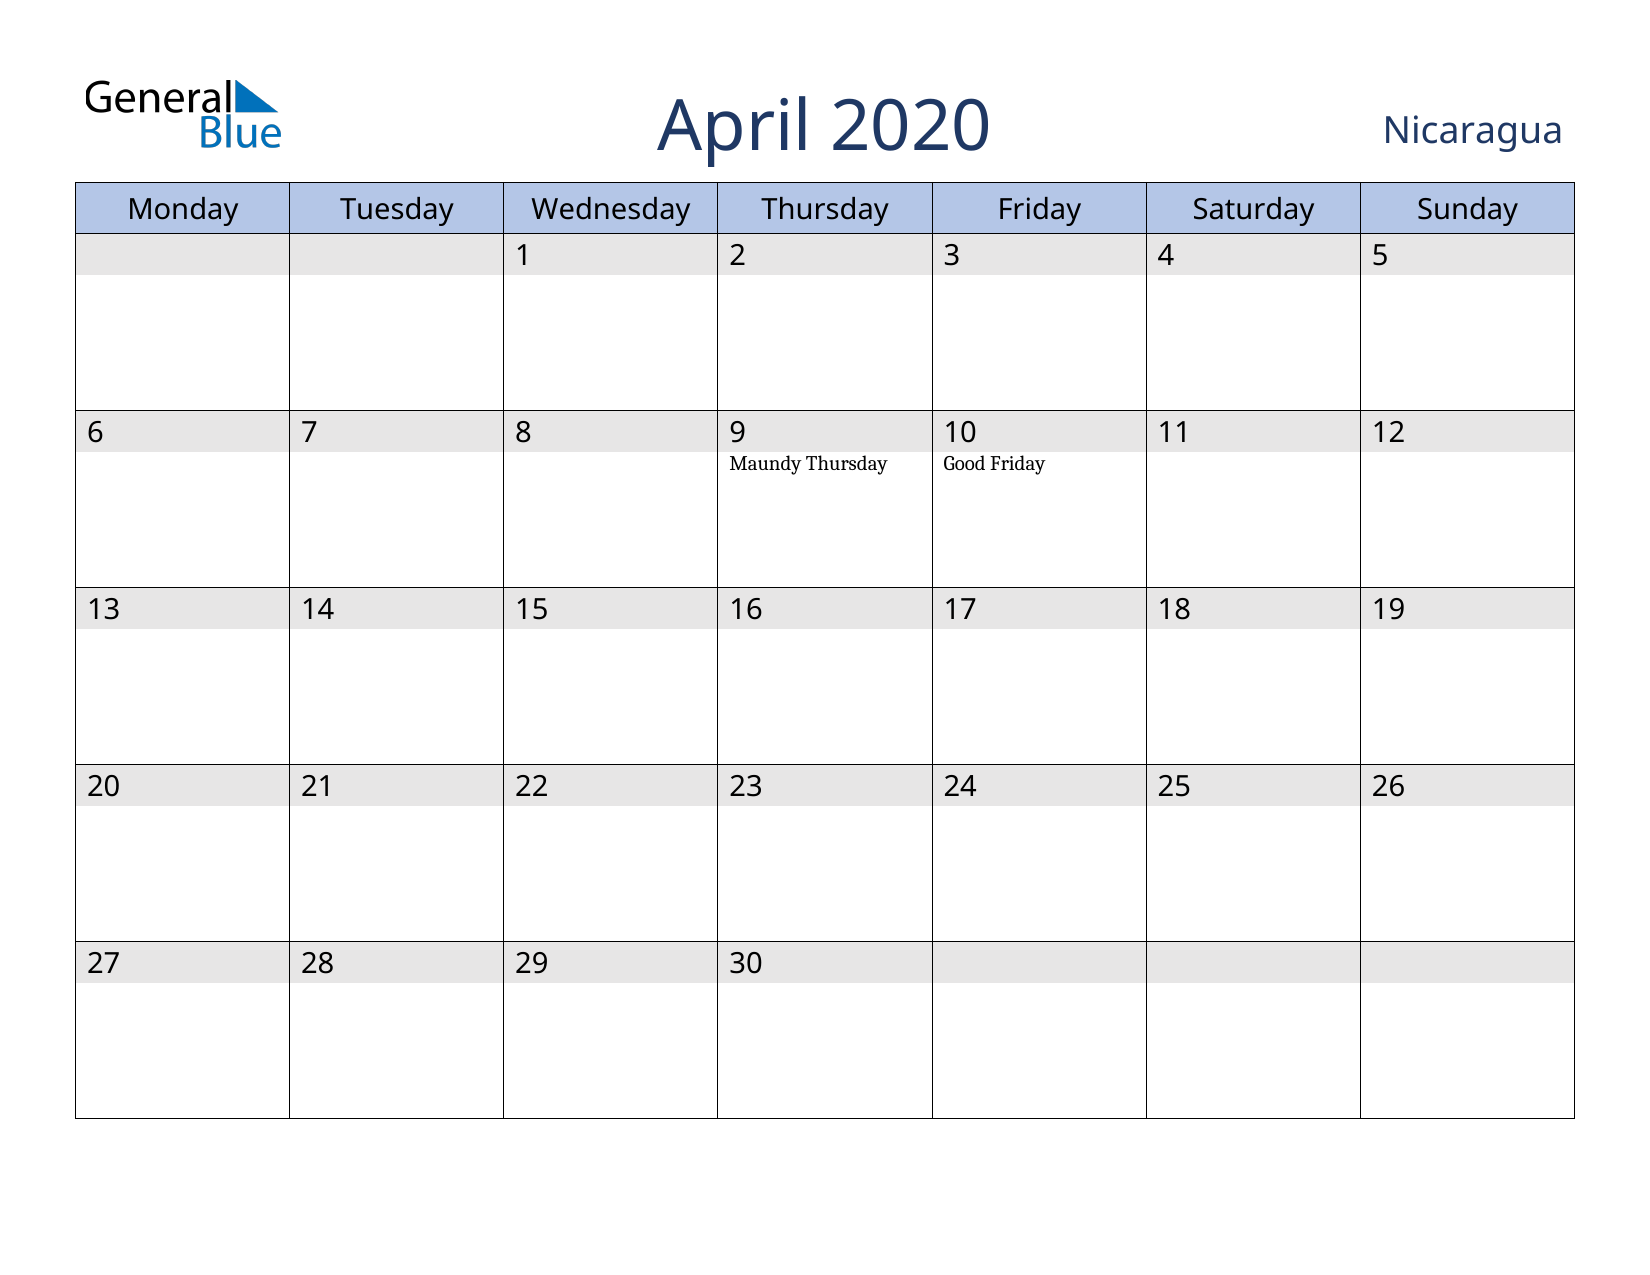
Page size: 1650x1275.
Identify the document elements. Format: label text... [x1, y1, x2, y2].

table_cell 1 [504, 234, 717, 275]
table_cell [718, 806, 932, 941]
table_cell [1147, 942, 1360, 983]
table_cell Monday [76, 183, 289, 233]
table_cell [933, 275, 1146, 410]
picture [86, 80, 281, 148]
table_cell Maundy Thursday [718, 452, 932, 587]
table_cell [290, 629, 503, 764]
table_cell [933, 942, 1146, 983]
table_cell 16 [718, 588, 932, 629]
table_cell [1147, 983, 1360, 1118]
table_cell 15 [504, 588, 717, 629]
table_cell 27 [76, 942, 289, 983]
table_cell [718, 629, 932, 764]
table_cell [504, 806, 717, 941]
table_cell [718, 983, 932, 1118]
table_header [76, 75, 503, 182]
table_cell 11 [1147, 411, 1360, 452]
table_cell 2 [718, 234, 932, 275]
table_cell 7 [290, 411, 503, 452]
table_cell 3 [933, 234, 1146, 275]
table_cell Friday [933, 183, 1146, 233]
table_cell 30 [718, 942, 932, 983]
table_cell 21 [290, 765, 503, 806]
table_cell [1361, 942, 1574, 983]
table_cell [1147, 275, 1360, 410]
table_cell Sunday [1361, 183, 1574, 233]
table_cell [76, 983, 289, 1118]
table_cell [504, 275, 717, 410]
table_cell 23 [718, 765, 932, 806]
table_cell 19 [1361, 588, 1574, 629]
table_cell [76, 234, 289, 275]
table_cell [290, 983, 503, 1118]
table_cell [76, 275, 289, 410]
table_cell [290, 806, 503, 941]
table_cell [504, 983, 717, 1118]
table_cell [1147, 629, 1360, 764]
table_cell [504, 629, 717, 764]
table_header Nicaragua [1146, 75, 1574, 182]
table_cell [718, 275, 932, 410]
table_cell 8 [504, 411, 717, 452]
table_cell 25 [1147, 765, 1360, 806]
table_cell Tuesday [290, 183, 503, 233]
table_cell 20 [76, 765, 289, 806]
table_cell [76, 629, 289, 764]
table_cell 17 [933, 588, 1146, 629]
table_cell 26 [1361, 765, 1574, 806]
table_cell [504, 452, 717, 587]
table_cell 24 [933, 765, 1146, 806]
table_cell [290, 452, 503, 587]
table_cell Saturday [1147, 183, 1360, 233]
table_cell [933, 983, 1146, 1118]
table_cell Thursday [718, 183, 932, 233]
table_cell 5 [1361, 234, 1574, 275]
table_cell [1361, 629, 1574, 764]
table_cell [1361, 806, 1574, 941]
table_cell 12 [1361, 411, 1574, 452]
table_cell [290, 234, 503, 275]
table_cell 4 [1147, 234, 1360, 275]
table_cell 22 [504, 765, 717, 806]
table_cell [1361, 452, 1574, 587]
table_cell [933, 629, 1146, 764]
table_cell [76, 806, 289, 941]
table_cell 9 [718, 411, 932, 452]
table_header April 2020 [504, 75, 1146, 182]
table_cell 18 [1147, 588, 1360, 629]
table_cell [1361, 983, 1574, 1118]
table_cell 28 [290, 942, 503, 983]
table_cell 14 [290, 588, 503, 629]
table_cell 13 [76, 588, 289, 629]
table_cell [1361, 275, 1574, 410]
table_cell [933, 806, 1146, 941]
table_cell [1147, 452, 1360, 587]
table_cell 6 [76, 411, 289, 452]
table_cell [1147, 806, 1360, 941]
table_cell 10 [933, 411, 1146, 452]
table_cell 29 [504, 942, 717, 983]
table_cell [76, 452, 289, 587]
table_cell Wednesday [504, 183, 717, 233]
table_cell Good Friday [933, 452, 1146, 587]
table_cell [290, 275, 503, 410]
